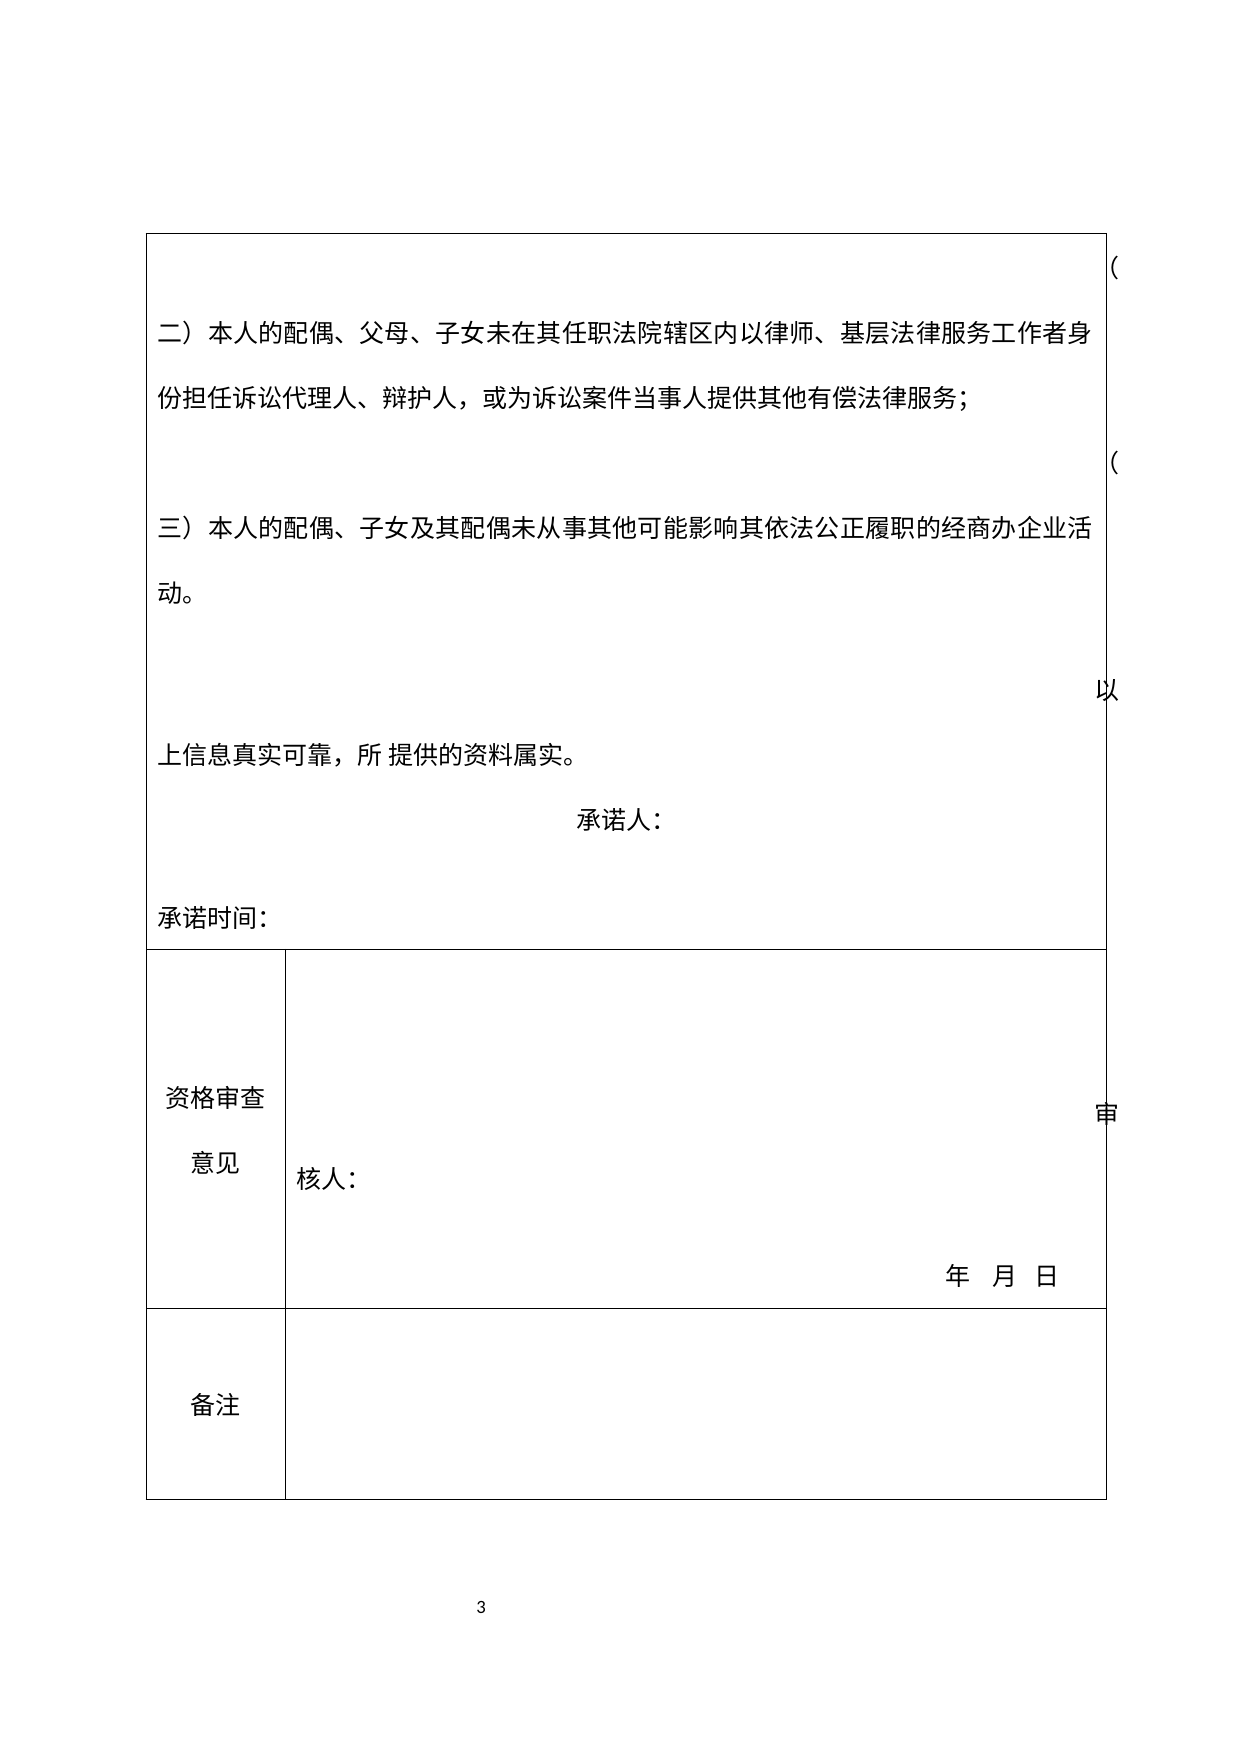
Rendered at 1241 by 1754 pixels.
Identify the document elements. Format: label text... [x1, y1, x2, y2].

table_cell 审核人： 年 月 日 [286, 950, 1106, 1307]
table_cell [147, 234, 1106, 949]
table_cell 备注 [147, 1309, 285, 1499]
table_cell [286, 1309, 1106, 1499]
table_cell 资格审查意见 [147, 950, 285, 1307]
